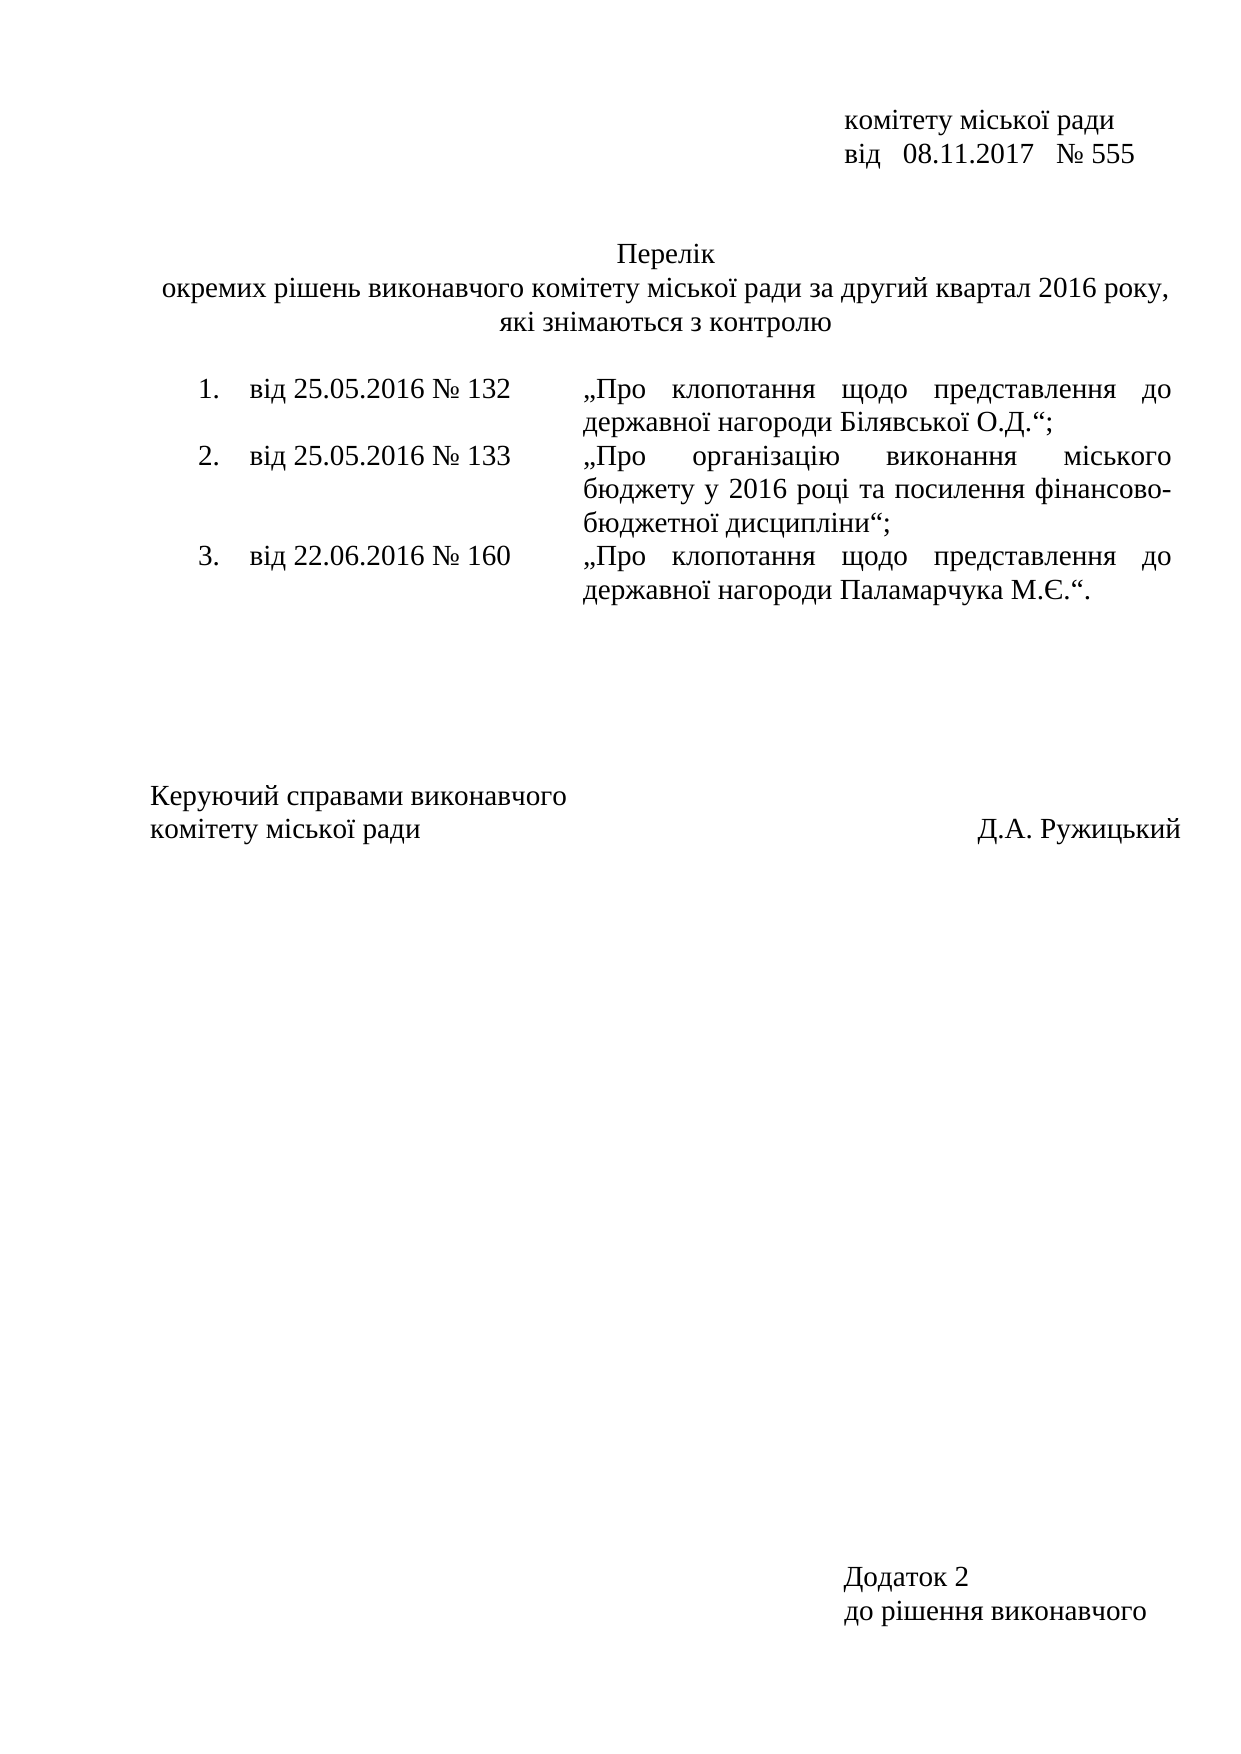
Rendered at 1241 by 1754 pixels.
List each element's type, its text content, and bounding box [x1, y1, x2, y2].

table_cell від 22.06.2016 № 160 [238, 539, 572, 606]
text окремих рішень виконавчого комітету міської ради за другий квартал 2016 року, які знімаються з контролю [150, 270, 1181, 337]
text до рішення виконавчого [844, 1593, 1152, 1626]
table_cell 3. [150, 539, 238, 606]
table_header від 25.05.2016 № 132 [238, 371, 572, 438]
table_header 1. [150, 371, 238, 438]
table_cell „Про клопотання щодо представлення до державної нагороди Паламарчука М.Є.“. [572, 539, 1183, 606]
table_header „Про клопотання щодо представлення до державної нагороди Білявської О.Д.“; [572, 371, 1183, 438]
text Керуючий справами виконавчого [150, 778, 1184, 812]
text комітету міської ради Д.А. Ружицький [150, 812, 1184, 845]
text Перелік [150, 237, 1181, 270]
text Додаток 2 [150, 1559, 1152, 1593]
table_cell 2. [150, 438, 238, 538]
table_cell „Про організацію виконання міського бюджету у 2016 році та посилення фінансово-бюджетної дисципліни“; [572, 438, 1183, 538]
text комітету міської ради [844, 102, 1152, 136]
table_cell від 25.05.2016 № 133 [238, 438, 572, 538]
text від 08.11.2017 № 555 [844, 136, 1237, 169]
